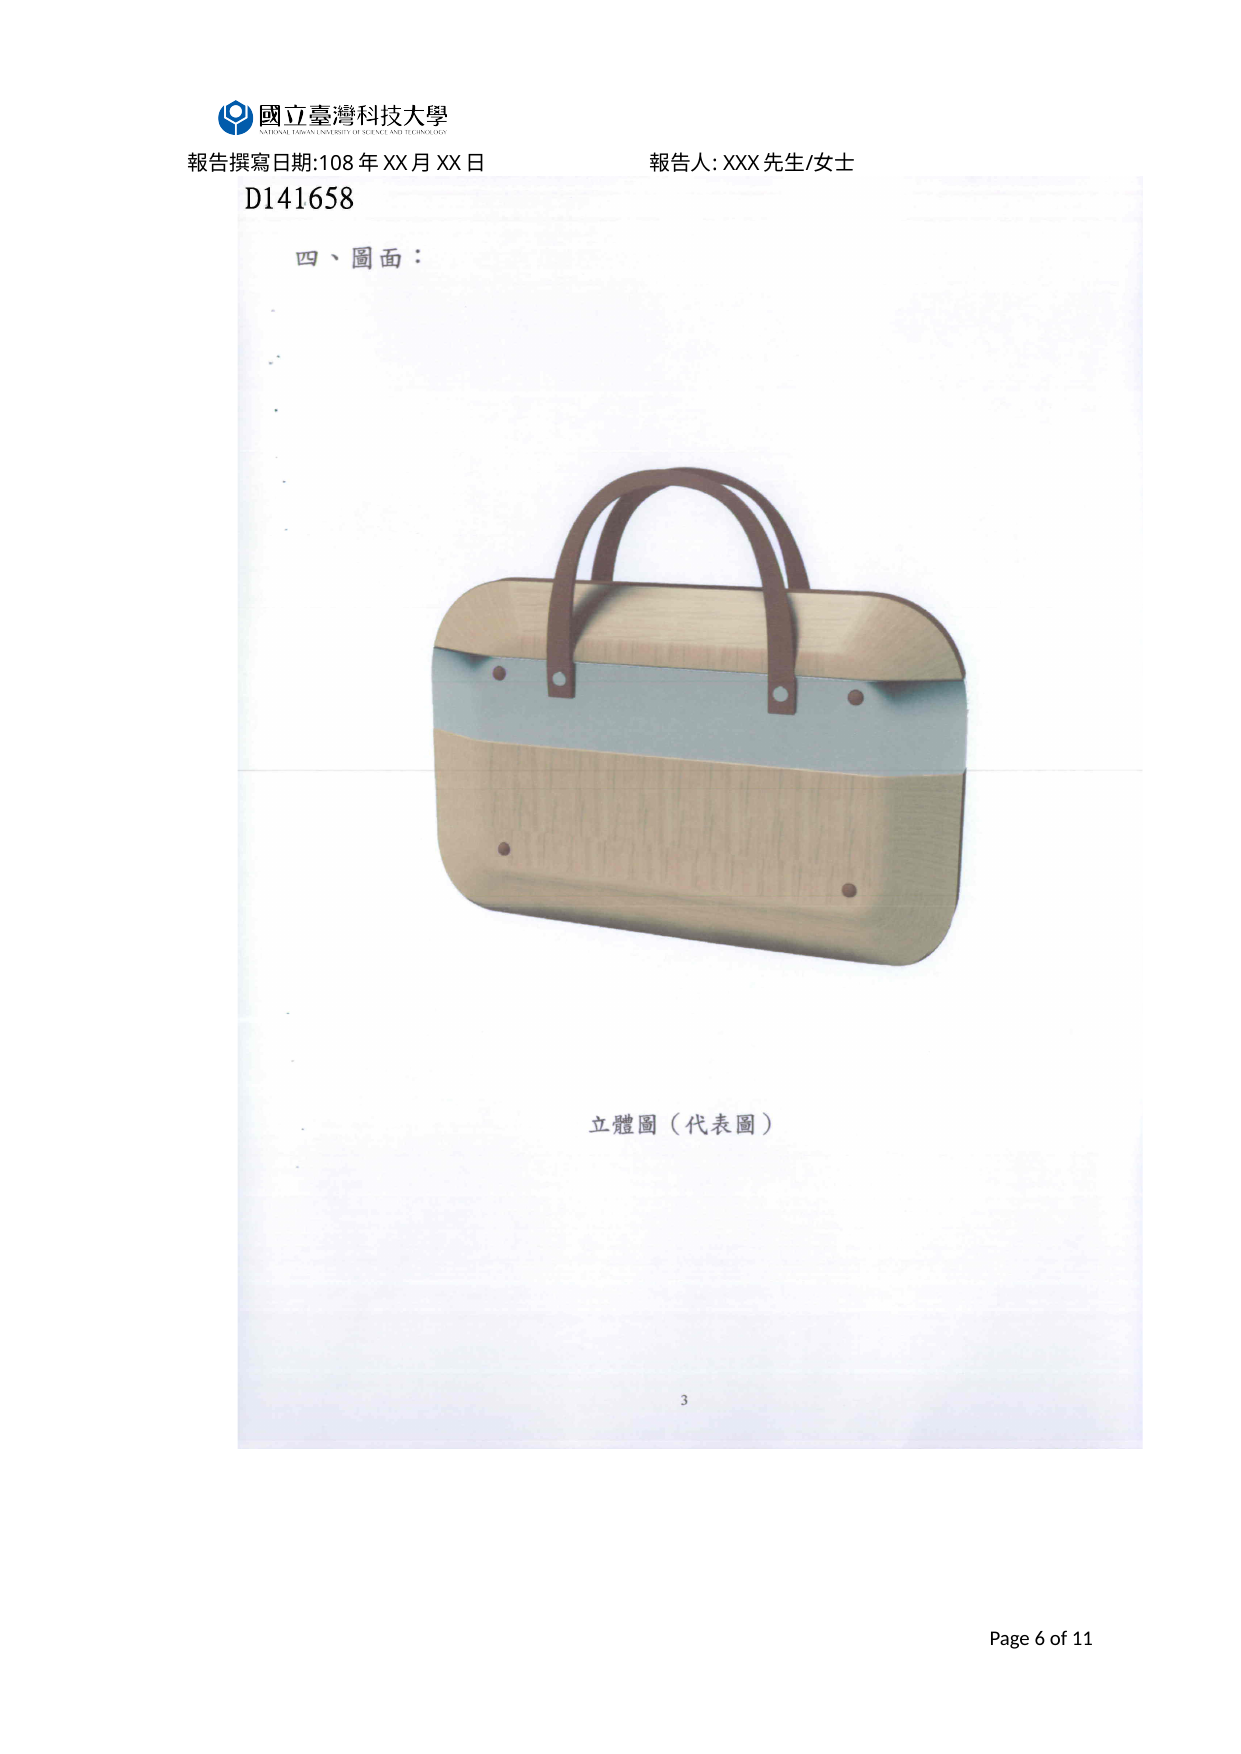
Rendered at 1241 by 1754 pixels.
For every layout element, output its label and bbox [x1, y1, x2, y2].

picture [237, 176, 1143, 1449]
picture [192, 88, 473, 147]
